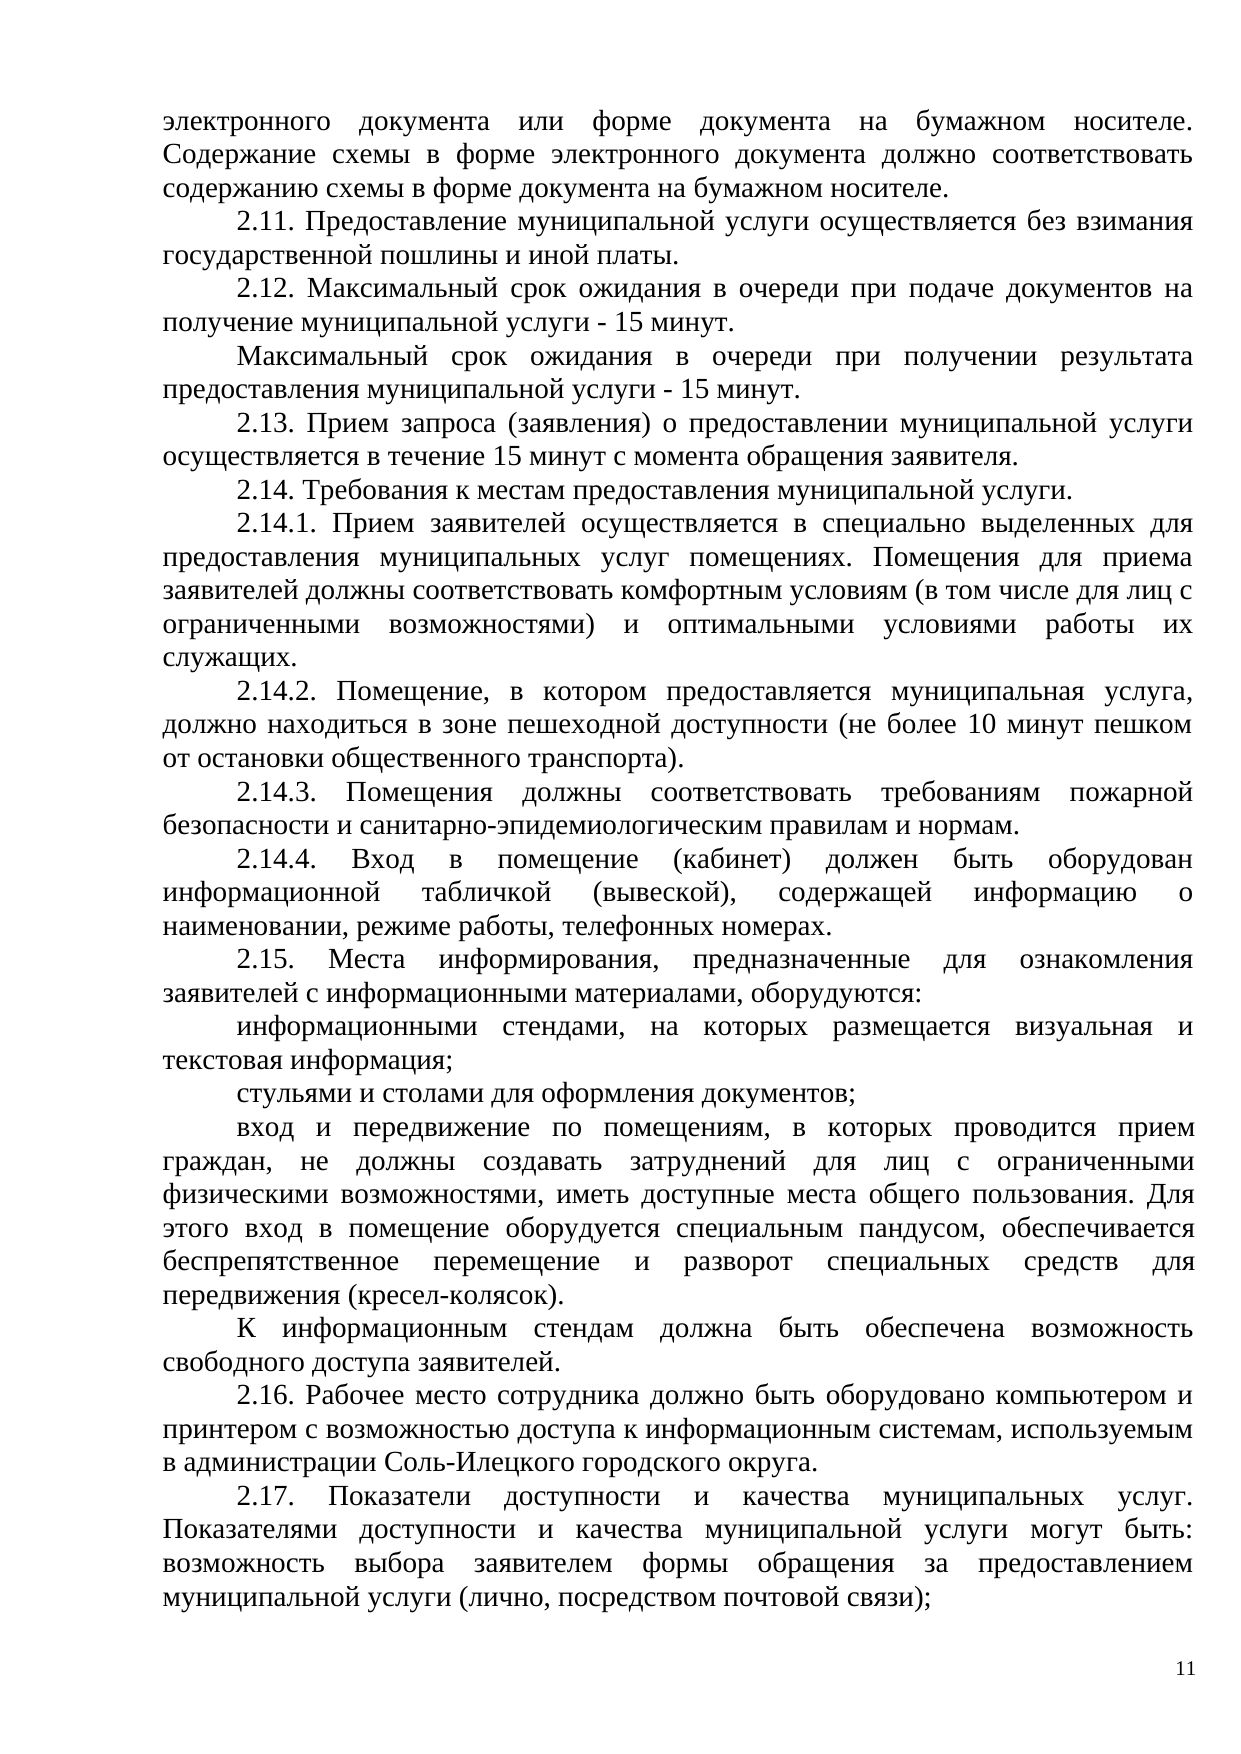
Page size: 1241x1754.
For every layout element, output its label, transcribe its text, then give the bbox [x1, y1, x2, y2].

text 2.11. Предоставление муниципальной услуги осуществляется без взимания государственной пошлины и иной платы. [162, 204, 1194, 271]
text 2.17. Показатели доступности и качества муниципальных услуг. Показателями доступности и качества муниципальной услуги могут быть: возможность выбора заявителем формы обращения за предоставлением муниципальной услуги (лично, посредством почтовой связи); [162, 1479, 1194, 1613]
text 2.14.1. Прием заявителей осуществляется в специально выделенных для предоставления муниципальных услуг помещениях. Помещения для приема заявителей должны соответствовать комфортным условиям (в том числе для лиц с ограниченными возможностями) и оптимальными условиями работы их служащих. [162, 506, 1194, 674]
text 2.15. Места информирования, предназначенные для ознакомления заявителей с информационными материалами, оборудуются: [162, 942, 1194, 1009]
text стульями и столами для оформления документов; [162, 1076, 1196, 1110]
text 2.12. Максимальный срок ожидания в очереди при подаче документов на получение муниципальной услуги - 15 минут. [162, 271, 1194, 338]
text информационными стендами, на которых размещается визуальная и текстовая информация; [162, 1009, 1194, 1076]
text 2.14.2. Помещение, в котором предоставляется муниципальная услуга, должно находиться в зоне пешеходной доступности (не более 10 минут пешком от остановки общественного транспорта). [162, 674, 1194, 774]
text 2.14. Требования к местам предоставления муниципальной услуги. [162, 472, 1196, 506]
text вход и передвижение по помещениям, в которых проводится прием граждан, не должны создавать затруднений для лиц с ограниченными физическими возможностями, иметь доступные места общего пользования. Для этого вход в помещение оборудуется специальным пандусом, обеспечивается беспрепятственное перемещение и разворот специальных средств для передвижения (кресел-колясок). [162, 1110, 1196, 1311]
text 2.16. Рабочее место сотрудника должно быть оборудовано компьютером и принтером с возможностью доступа к информационным системам, используемым в администрации Соль-Илецкого городского округа. [162, 1378, 1194, 1479]
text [162, 103, 1194, 204]
text К информационным стендам должна быть обеспечена возможность свободного доступа заявителей. [162, 1311, 1194, 1378]
text 2.14.3. Помещения должны соответствовать требованиям пожарной безопасности и санитарно-эпидемиологическим правилам и нормам. [162, 774, 1194, 841]
text 2.13. Прием запроса (заявления) о предоставлении муниципальной услуги осуществляется в течение 15 минут с момента обращения заявителя. [162, 405, 1194, 472]
text 2.14.4. Вход в помещение (кабинет) должен быть оборудован информационной табличкой (вывеской), содержащей информацию о наименовании, режиме работы, телефонных номерах. [162, 841, 1194, 942]
text Максимальный срок ожидания в очереди при получении результата предоставления муниципальной услуги - 15 минут. [162, 338, 1194, 405]
